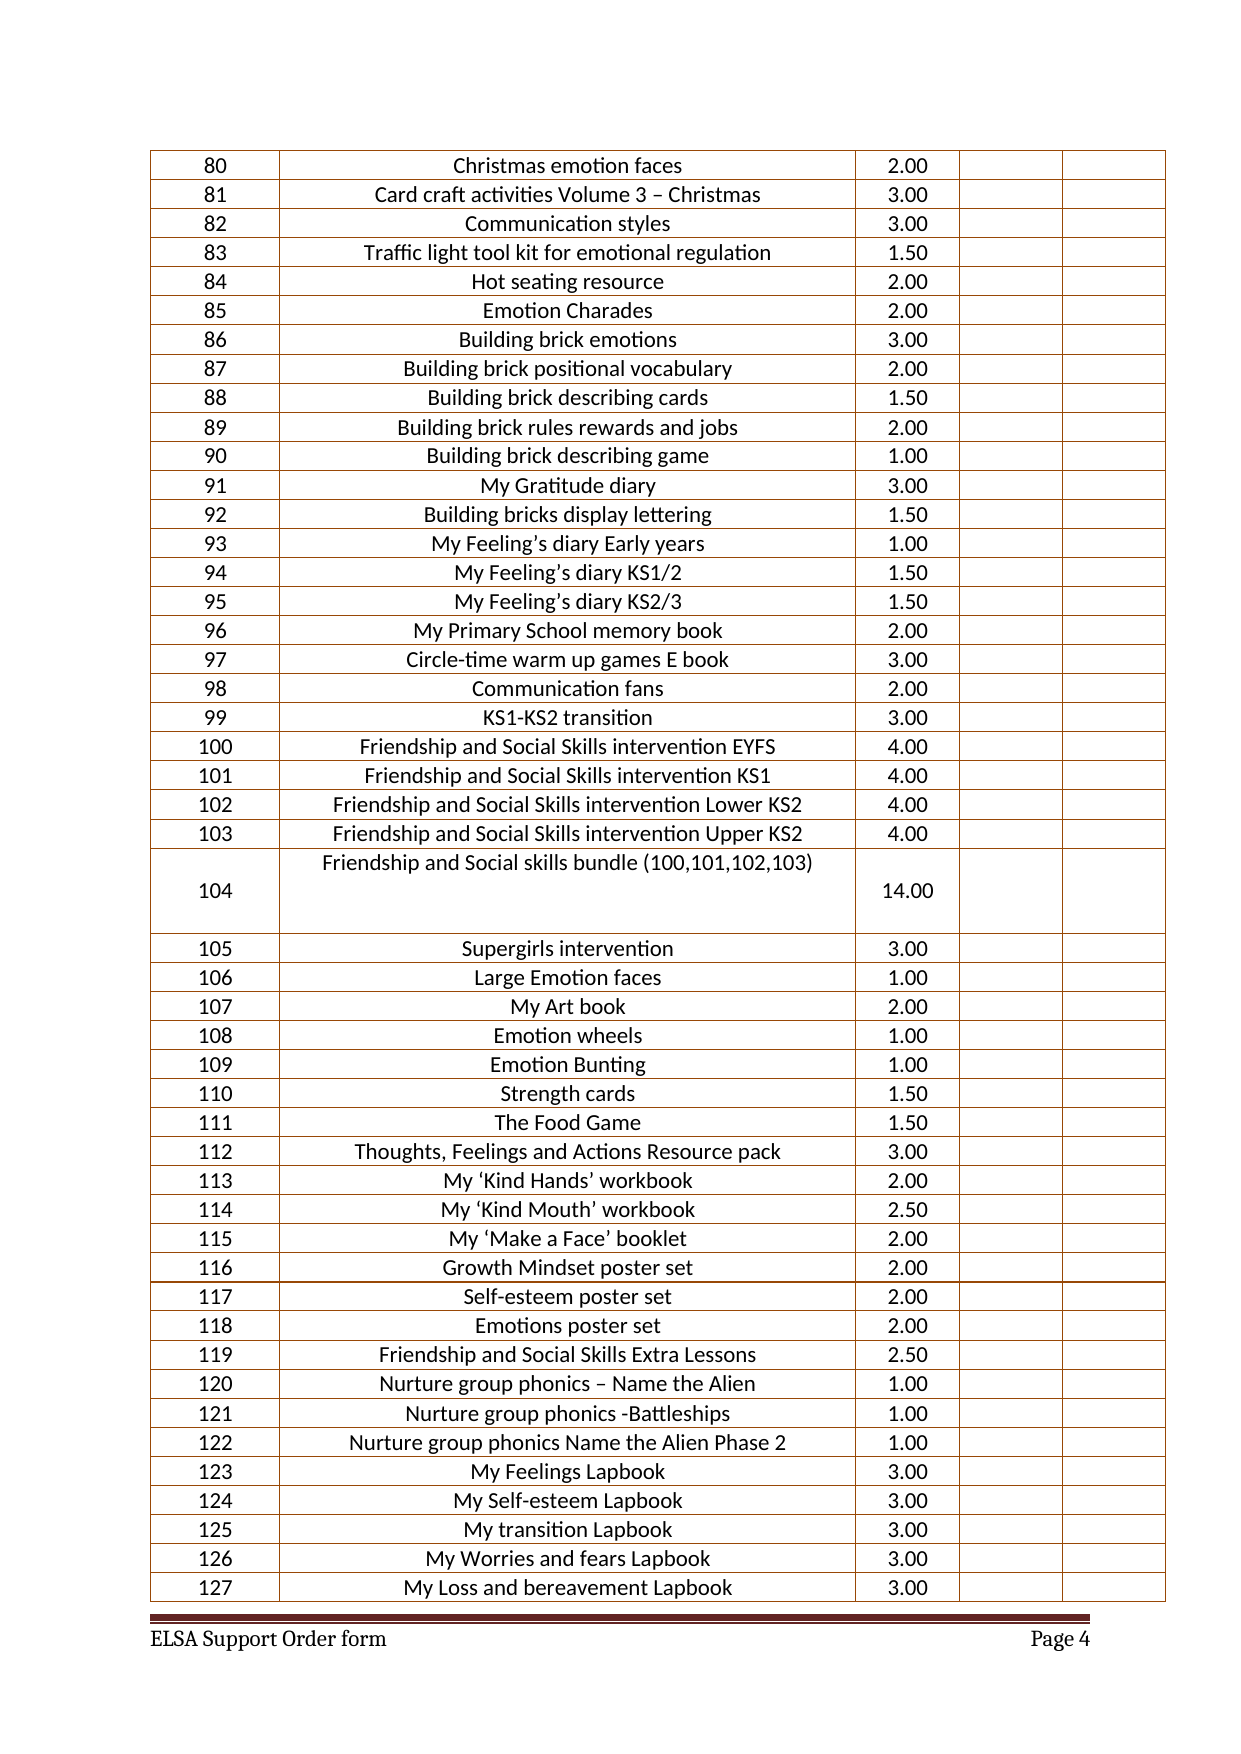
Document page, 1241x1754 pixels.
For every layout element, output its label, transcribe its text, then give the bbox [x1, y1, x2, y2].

table_cell [1063, 180, 1165, 208]
table_cell 85 [151, 296, 279, 324]
table_cell Thoughts, Feelings and Actions Resource pack [280, 1137, 855, 1165]
table_cell 2.00 [856, 1224, 959, 1252]
table_cell Circle-time warm up games E book [280, 645, 855, 673]
table_cell My Feeling’s diary Early years [280, 529, 855, 557]
table_cell 3.00 [856, 1486, 959, 1514]
table_cell Emotion wheels [280, 1021, 855, 1049]
table_cell [1063, 1399, 1165, 1427]
table_cell [1063, 790, 1165, 818]
table_cell 125 [151, 1515, 279, 1543]
table_cell [1063, 849, 1165, 933]
table_cell [1063, 1021, 1165, 1049]
table_cell [960, 1195, 1062, 1223]
table_cell [960, 267, 1062, 295]
table_cell [960, 1283, 1062, 1310]
table_cell 1.50 [856, 587, 959, 615]
table_cell 123 [151, 1457, 279, 1485]
table_cell [1063, 645, 1165, 673]
table_cell 1.50 [856, 500, 959, 528]
table_cell 2.00 [856, 1253, 959, 1281]
table_cell 108 [151, 1021, 279, 1049]
table_cell 4.00 [856, 820, 959, 847]
table_cell [1063, 296, 1165, 324]
table_cell [960, 1021, 1062, 1049]
table_cell 87 [151, 355, 279, 382]
table_cell Supergirls intervention [280, 934, 855, 962]
table_cell My transition Lapbook [280, 1515, 855, 1543]
table_cell 102 [151, 790, 279, 818]
table_cell 2.00 [856, 355, 959, 382]
table_cell 97 [151, 645, 279, 673]
table_cell 1.50 [856, 384, 959, 412]
table_cell 83 [151, 238, 279, 266]
table_cell [960, 790, 1062, 818]
table_cell My Primary School memory book [280, 616, 855, 644]
table_cell 96 [151, 616, 279, 644]
table_cell 3.00 [856, 325, 959, 353]
table_cell [960, 325, 1062, 353]
table_cell 114 [151, 1195, 279, 1223]
table_cell 98 [151, 674, 279, 702]
table_cell [1063, 500, 1165, 528]
table_cell My Loss and bereavement Lapbook [280, 1573, 855, 1601]
table_cell [960, 703, 1062, 731]
table_cell [960, 963, 1062, 991]
table_cell [960, 934, 1062, 962]
table_cell My Art book [280, 992, 855, 1020]
table_cell [1063, 1166, 1165, 1194]
table_cell 2.50 [856, 1341, 959, 1368]
table_cell 2.00 [856, 1283, 959, 1310]
table_cell [960, 209, 1062, 237]
table_cell [960, 1108, 1062, 1136]
table_cell 1.00 [856, 1399, 959, 1427]
table_cell [960, 1399, 1062, 1427]
table_cell [1063, 1050, 1165, 1078]
table_cell Friendship and Social Skills intervention Lower KS2 [280, 790, 855, 818]
table_cell 3.00 [856, 1457, 959, 1485]
table_cell 99 [151, 703, 279, 731]
table_cell 101 [151, 761, 279, 789]
table_cell 91 [151, 471, 279, 499]
table_cell Traffic light tool kit for emotional regulation [280, 238, 855, 266]
table_cell 2.00 [856, 674, 959, 702]
table_cell [1063, 1224, 1165, 1252]
table_cell [1063, 267, 1165, 295]
table_cell [960, 471, 1062, 499]
table_cell 109 [151, 1050, 279, 1078]
table_cell [1063, 587, 1165, 615]
table_cell [960, 1515, 1062, 1543]
table_cell Friendship and Social Skills intervention KS1 [280, 761, 855, 789]
table_cell 1.00 [856, 1021, 959, 1049]
table_cell [1063, 732, 1165, 760]
table_cell 88 [151, 384, 279, 412]
table_cell [1063, 558, 1165, 586]
table_cell [1063, 471, 1165, 499]
table_cell [1063, 934, 1165, 962]
table_cell [1063, 820, 1165, 847]
table_cell 1.50 [856, 1108, 959, 1136]
table_cell Emotion Bunting [280, 1050, 855, 1078]
table_cell [1063, 616, 1165, 644]
table_cell [1063, 151, 1165, 179]
table_cell [1063, 1515, 1165, 1543]
table_cell 1.50 [856, 558, 959, 586]
table_cell [1063, 703, 1165, 731]
table_cell 104 [151, 849, 279, 933]
table_cell [1063, 761, 1165, 789]
table_cell [1063, 529, 1165, 557]
table_cell 119 [151, 1341, 279, 1368]
table_cell KS1-KS2 transition [280, 703, 855, 731]
table_cell [960, 820, 1062, 847]
table_cell 2.00 [856, 992, 959, 1020]
table_cell My Self-esteem Lapbook [280, 1486, 855, 1514]
table_cell 95 [151, 587, 279, 615]
table_cell Communication fans [280, 674, 855, 702]
table_cell Friendship and Social Skills intervention EYFS [280, 732, 855, 760]
table_cell [960, 355, 1062, 382]
table_cell [1063, 1253, 1165, 1281]
table_cell [1063, 963, 1165, 991]
table_cell [1063, 209, 1165, 237]
table_cell 1.00 [856, 529, 959, 557]
table_cell 2.00 [856, 413, 959, 441]
table_cell Hot seating resource [280, 267, 855, 295]
table_cell [1063, 1544, 1165, 1572]
table_cell Building bricks display lettering [280, 500, 855, 528]
table_cell [960, 849, 1062, 933]
table_cell My ‘Make a Face’ booklet [280, 1224, 855, 1252]
table_cell My ‘Kind Hands’ workbook [280, 1166, 855, 1194]
table_cell [960, 529, 1062, 557]
table_cell [1063, 1573, 1165, 1601]
table_cell Friendship and Social Skills intervention Upper KS2 [280, 820, 855, 847]
table_cell [960, 1224, 1062, 1252]
table_cell Growth Mindset poster set [280, 1253, 855, 1281]
table_cell 2.00 [856, 267, 959, 295]
table_cell [1063, 1137, 1165, 1165]
table_cell 3.00 [856, 1573, 959, 1601]
table_cell [1063, 1428, 1165, 1456]
table_cell 106 [151, 963, 279, 991]
table_cell 4.00 [856, 761, 959, 789]
table_cell Emotions poster set [280, 1311, 855, 1339]
table_cell [960, 1137, 1062, 1165]
table_cell 124 [151, 1486, 279, 1514]
table_cell [1063, 1108, 1165, 1136]
table_cell [1063, 384, 1165, 412]
table_cell 103 [151, 820, 279, 847]
table_cell 127 [151, 1573, 279, 1601]
table_cell 1.50 [856, 1079, 959, 1107]
table_cell Christmas emotion faces [280, 151, 855, 179]
table_cell 3.00 [856, 1515, 959, 1543]
table_cell 3.00 [856, 209, 959, 237]
table_cell [1063, 325, 1165, 353]
table_cell Self-esteem poster set [280, 1283, 855, 1310]
table_cell The Food Game [280, 1108, 855, 1136]
table_cell 94 [151, 558, 279, 586]
table_cell 111 [151, 1108, 279, 1136]
table_cell [1063, 1283, 1165, 1310]
table_cell [960, 384, 1062, 412]
table_cell Building brick positional vocabulary [280, 355, 855, 382]
table_cell My Gratitude diary [280, 471, 855, 499]
table_cell 3.00 [856, 1137, 959, 1165]
table_cell My ‘Kind Mouth’ workbook [280, 1195, 855, 1223]
table_cell My Feeling’s diary KS2/3 [280, 587, 855, 615]
table_cell [1063, 1457, 1165, 1485]
table_cell Large Emotion faces [280, 963, 855, 991]
table_cell [1063, 1195, 1165, 1223]
table_cell [1063, 442, 1165, 470]
table_cell [1063, 1486, 1165, 1514]
table_cell Building brick describing cards [280, 384, 855, 412]
table_cell 107 [151, 992, 279, 1020]
table_cell 4.00 [856, 790, 959, 818]
table_cell 93 [151, 529, 279, 557]
table_cell 89 [151, 413, 279, 441]
table_cell 3.00 [856, 1544, 959, 1572]
table_cell 117 [151, 1283, 279, 1310]
table_cell [960, 992, 1062, 1020]
table_cell 3.00 [856, 703, 959, 731]
table_cell [960, 442, 1062, 470]
table_cell Nurture group phonics Name the Alien Phase 2 [280, 1428, 855, 1456]
table_cell Building brick rules rewards and jobs [280, 413, 855, 441]
table_cell 120 [151, 1370, 279, 1398]
table_cell 121 [151, 1399, 279, 1427]
table_cell 115 [151, 1224, 279, 1252]
table_cell [960, 1370, 1062, 1398]
table_cell [960, 151, 1062, 179]
table_cell 1.50 [856, 238, 959, 266]
table_cell 113 [151, 1166, 279, 1194]
table_cell [1063, 1079, 1165, 1107]
table_cell Strength cards [280, 1079, 855, 1107]
table_cell 122 [151, 1428, 279, 1456]
table_cell 1.00 [856, 1370, 959, 1398]
table_cell [960, 587, 1062, 615]
table_cell Card craft activities Volume 3 – Christmas [280, 180, 855, 208]
table_cell Nurture group phonics – Name the Alien [280, 1370, 855, 1398]
table_cell [960, 645, 1062, 673]
table_cell 92 [151, 500, 279, 528]
table_cell 3.00 [856, 471, 959, 499]
table_cell [960, 1573, 1062, 1601]
table_cell [960, 1311, 1062, 1339]
table_cell [1063, 1311, 1165, 1339]
table_cell 81 [151, 180, 279, 208]
table_cell My Feeling’s diary KS1/2 [280, 558, 855, 586]
table_cell Nurture group phonics -Battleships [280, 1399, 855, 1427]
table_cell 14.00 [856, 849, 959, 933]
table_cell 4.00 [856, 732, 959, 760]
table_cell 116 [151, 1253, 279, 1281]
table_cell [1063, 238, 1165, 266]
table_cell Building brick describing game [280, 442, 855, 470]
table_cell 2.00 [856, 296, 959, 324]
table_cell [960, 1050, 1062, 1078]
table_cell Friendship and Social Skills Extra Lessons [280, 1341, 855, 1368]
table_cell 1.00 [856, 963, 959, 991]
table_cell 1.00 [856, 442, 959, 470]
table_cell [960, 1486, 1062, 1514]
table_cell 2.00 [856, 616, 959, 644]
table_cell [960, 761, 1062, 789]
table_cell [960, 1079, 1062, 1107]
table_cell 80 [151, 151, 279, 179]
table_cell [1063, 355, 1165, 382]
table_cell 82 [151, 209, 279, 237]
table_cell My Feelings Lapbook [280, 1457, 855, 1485]
table_cell [960, 732, 1062, 760]
table_cell 3.00 [856, 934, 959, 962]
table_cell [960, 674, 1062, 702]
table_cell 118 [151, 1311, 279, 1339]
table_cell Building brick emotions [280, 325, 855, 353]
table_cell Communication styles [280, 209, 855, 237]
table_cell 110 [151, 1079, 279, 1107]
table_cell [960, 238, 1062, 266]
table_cell 2.00 [856, 151, 959, 179]
table_cell [960, 413, 1062, 441]
table_cell [960, 296, 1062, 324]
table_cell 86 [151, 325, 279, 353]
table_cell [960, 1166, 1062, 1194]
table_cell 1.00 [856, 1050, 959, 1078]
table_cell 105 [151, 934, 279, 962]
table_cell Emotion Charades [280, 296, 855, 324]
table_cell [960, 180, 1062, 208]
table_cell [960, 558, 1062, 586]
table_cell 1.00 [856, 1428, 959, 1456]
table_cell 2.50 [856, 1195, 959, 1223]
table_cell 2.00 [856, 1166, 959, 1194]
table_cell 3.00 [856, 180, 959, 208]
table_cell [1063, 1370, 1165, 1398]
table_cell 90 [151, 442, 279, 470]
table_cell 100 [151, 732, 279, 760]
table_cell [960, 1457, 1062, 1485]
table_cell [960, 1341, 1062, 1368]
table_cell 84 [151, 267, 279, 295]
table_cell My Worries and fears Lapbook [280, 1544, 855, 1572]
table_cell [960, 616, 1062, 644]
table_cell Friendship and Social skills bundle (100,101,102,103) [280, 849, 855, 933]
table_cell [1063, 413, 1165, 441]
table_cell [1063, 992, 1165, 1020]
table_cell 126 [151, 1544, 279, 1572]
table_cell [960, 1428, 1062, 1456]
table_cell [960, 500, 1062, 528]
table_cell 2.00 [856, 1311, 959, 1339]
table_cell [960, 1253, 1062, 1281]
table_cell 3.00 [856, 645, 959, 673]
table_cell [1063, 674, 1165, 702]
table_cell 112 [151, 1137, 279, 1165]
table_cell [960, 1544, 1062, 1572]
table_cell [1063, 1341, 1165, 1368]
